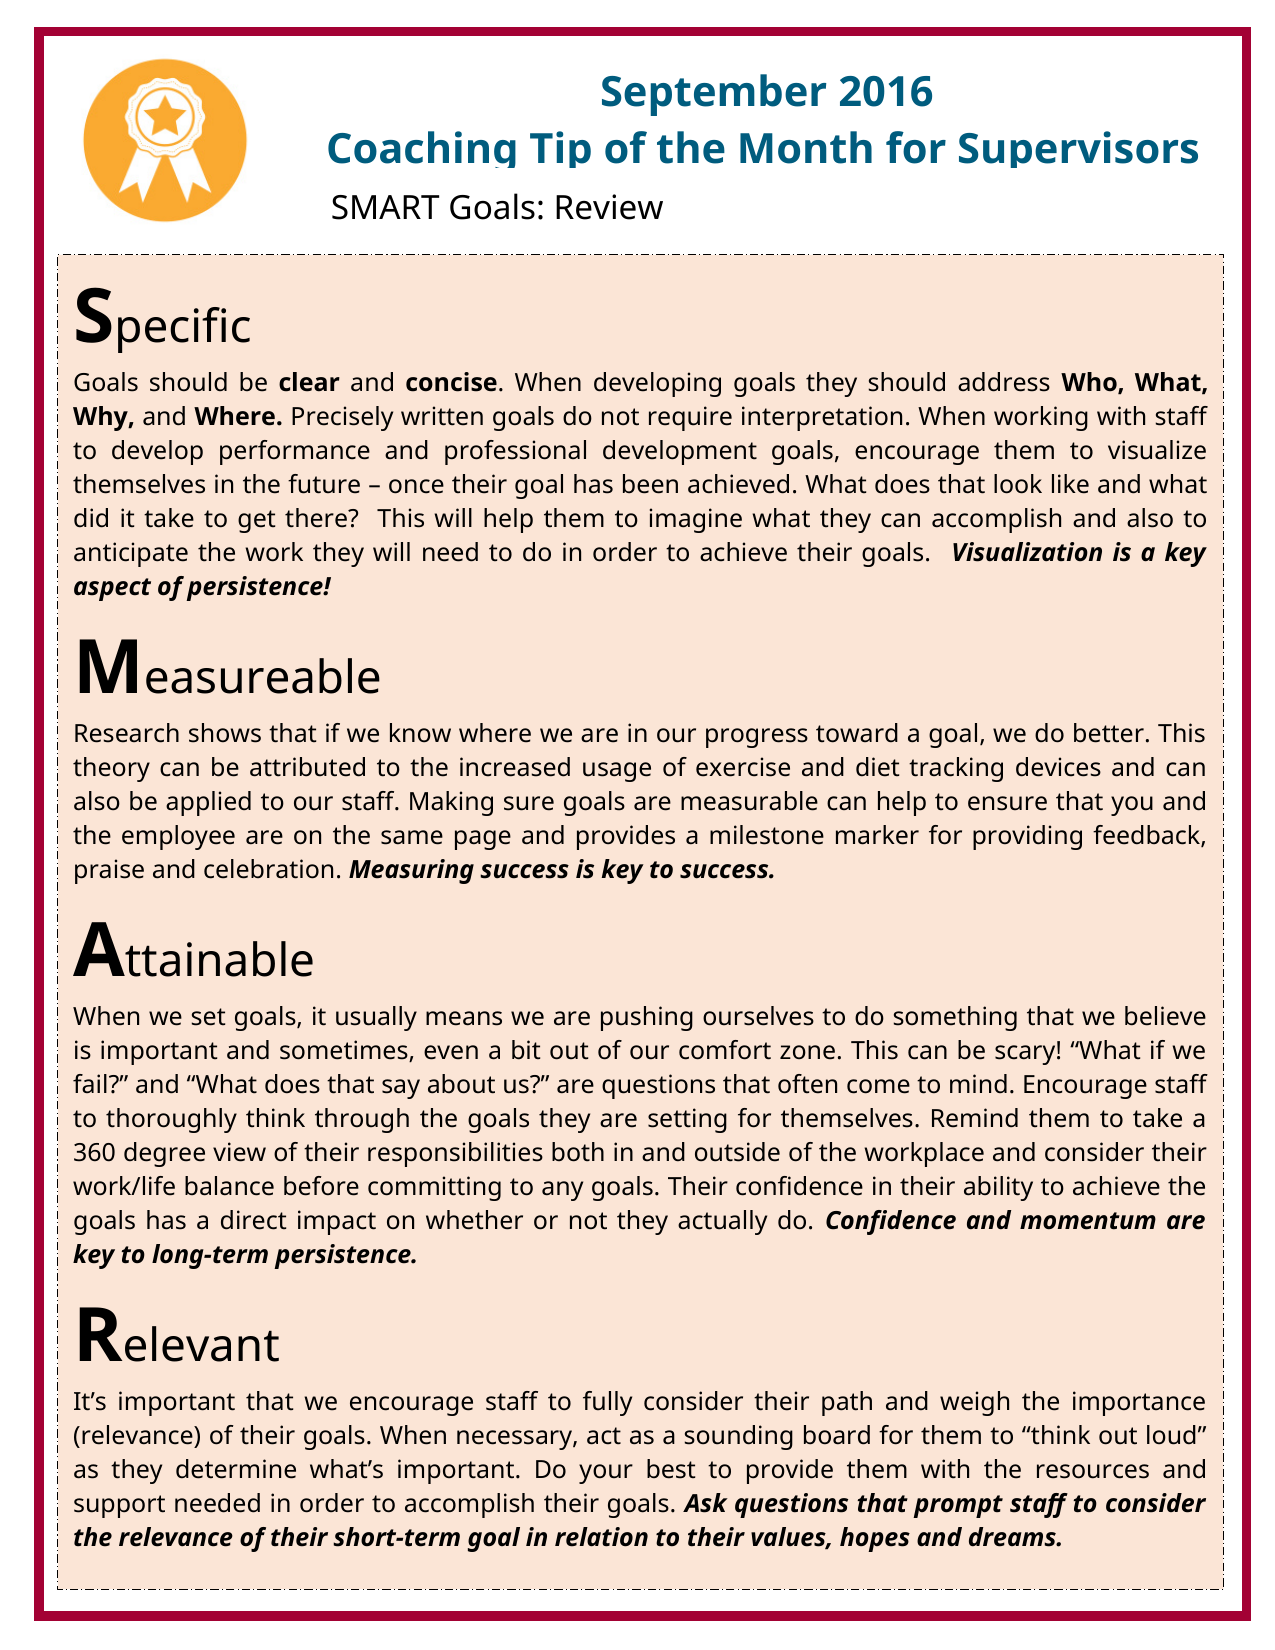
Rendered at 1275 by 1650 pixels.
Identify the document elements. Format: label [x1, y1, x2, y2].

picture [81, 54, 250, 228]
